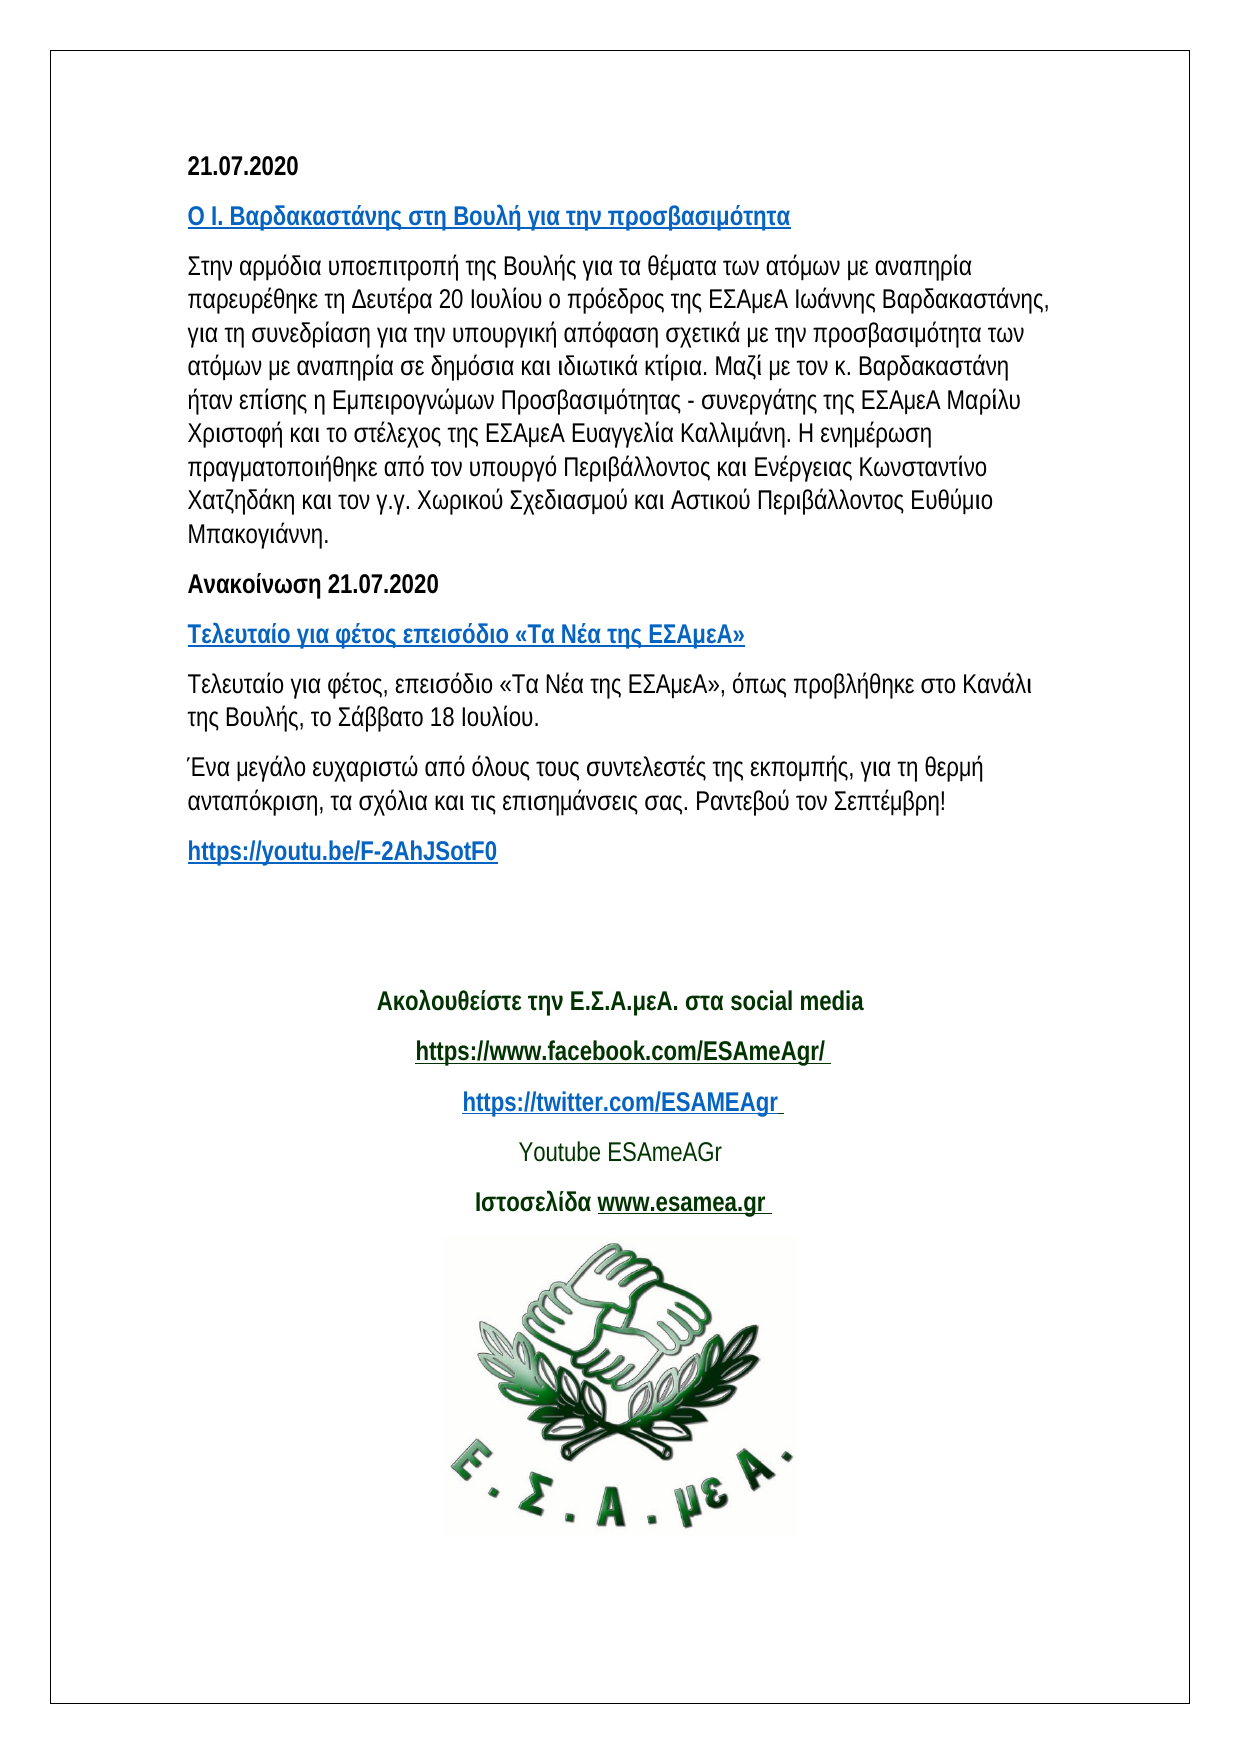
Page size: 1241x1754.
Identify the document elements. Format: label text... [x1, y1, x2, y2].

text Τελευταίο για φέτος, επεισόδιο «Τα Νέα της ΕΣΑμεΑ», όπως προβλήθηκε στο Κανάλι της Βουλής, το Σάββατο 18 Ιουλίου. [187, 668, 1053, 732]
text Ανακοίνωση 21.07.2020 [187, 568, 1053, 599]
text Ιστοσελίδα www.esamea.gr [187, 1186, 1053, 1217]
text Ακολουθείστε την Ε.Σ.Α.μεΑ. στα social media [187, 985, 1053, 1016]
text Ένα μεγάλο ευχαριστώ από όλους τους συντελεστές της εκπομπής, για τη θερμή ανταπόκριση, τα σχόλια και τις επισημάνσεις σας. Ραντεβού τον Σεπτέμβρη! [187, 752, 1053, 816]
text Τελευταίο για φέτος επεισόδιο «Τα Νέα της ΕΣΑμεΑ» [187, 618, 1053, 649]
text 21.07.2020 [187, 150, 1053, 181]
text https://youtu.be/F-2AhJSotF0 [187, 835, 1053, 866]
text Youtube ESAmeAGr [187, 1136, 1053, 1167]
picture [442, 1236, 798, 1537]
text Στην αρμόδια υποεπιτροπή της Βουλής για τα θέματα των ατόμων με αναπηρία παρευρέθηκε τη Δευτέρα 20 Ιουλίου ο πρόεδρος της ΕΣΑμεΑ Ιωάννης Βαρδακαστάνης, για τη συνεδρίαση για την υπουργική απόφαση σχετικά με την προσβασιμότητα των ατόμων με αναπηρία σε δημόσια και ιδιωτικά κτίρια. Μαζί με τον κ. Βαρδακαστάνη ήταν επίσης η Εμπειρογνώμων Προσβασιμότητας - συνεργάτης της ΕΣΑμεΑ Μαρίλυ Χριστοφή και το στέλεχος της ΕΣΑμεΑ Ευαγγελία Καλλιμάνη. Η ενημέρωση πραγματοποιήθηκε από τον υπουργό Περιβάλλοντος και Ενέργειας Κωνσταντίνο Χατζηδάκη και τον γ.γ. Χωρικού Σχεδιασμού και Αστικού Περιβάλλοντος Ευθύμιο Μπακογιάννη. [187, 250, 1053, 549]
text Ο Ι. Βαρδακαστάνης στη Βουλή για την προσβασιμότητα [187, 200, 1053, 231]
text https://www.facebook.com/ESAmeAgr/ [187, 1036, 1053, 1067]
text https://twitter.com/ESAMEAgr [187, 1086, 1053, 1117]
